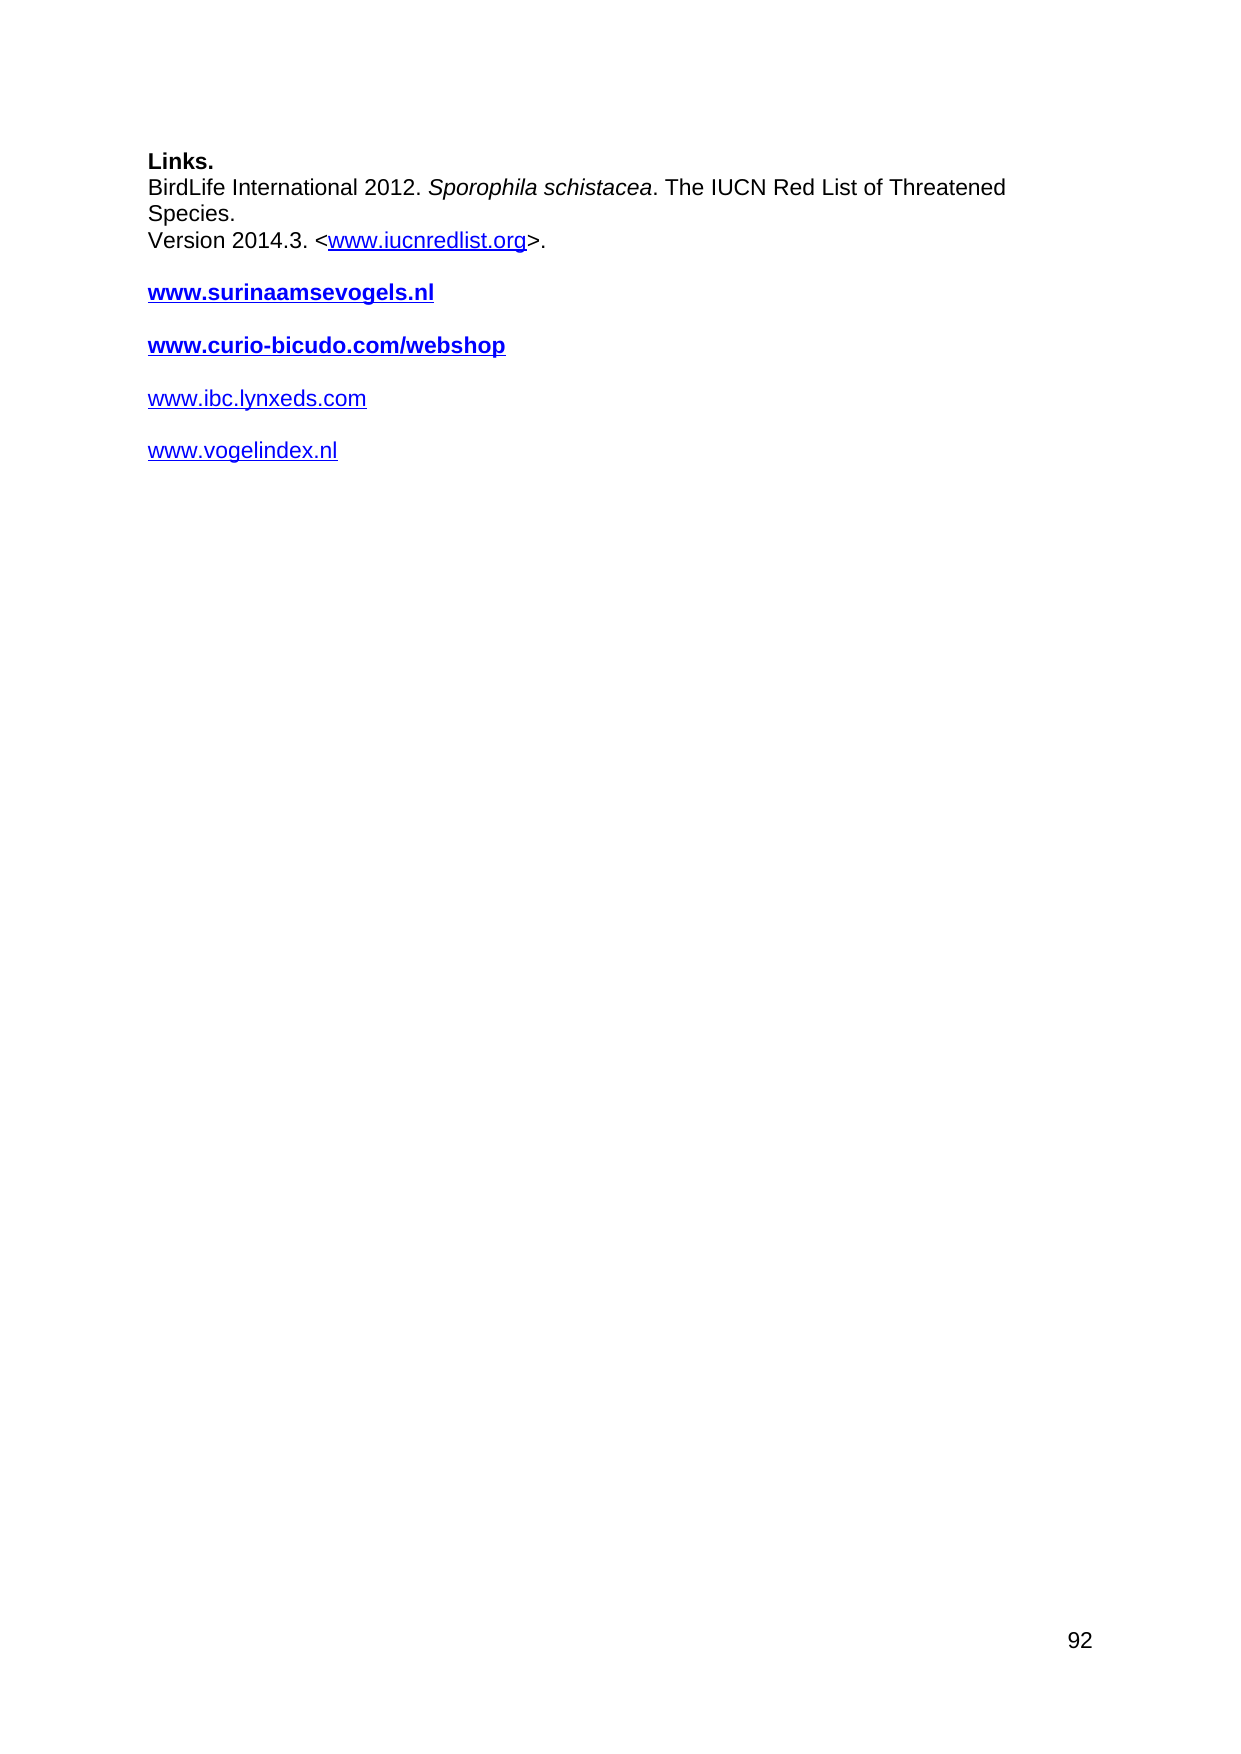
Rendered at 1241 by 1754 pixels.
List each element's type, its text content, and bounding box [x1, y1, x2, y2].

text www.curio-bicudo.com/webshop [148, 332, 1093, 358]
text BirdLife International 2012. Sporophila schistacea. The IUCN Red List of Threatened Species. [148, 174, 1093, 227]
text Version 2014.3. <www.iucnredlist.org>. [148, 227, 1093, 253]
text Links. [148, 148, 1093, 174]
text www.ibc.lynxeds.com [148, 385, 1093, 411]
text www.vogelindex.nl [148, 437, 1093, 464]
text www.surinaamsevogels.nl [148, 279, 1093, 306]
